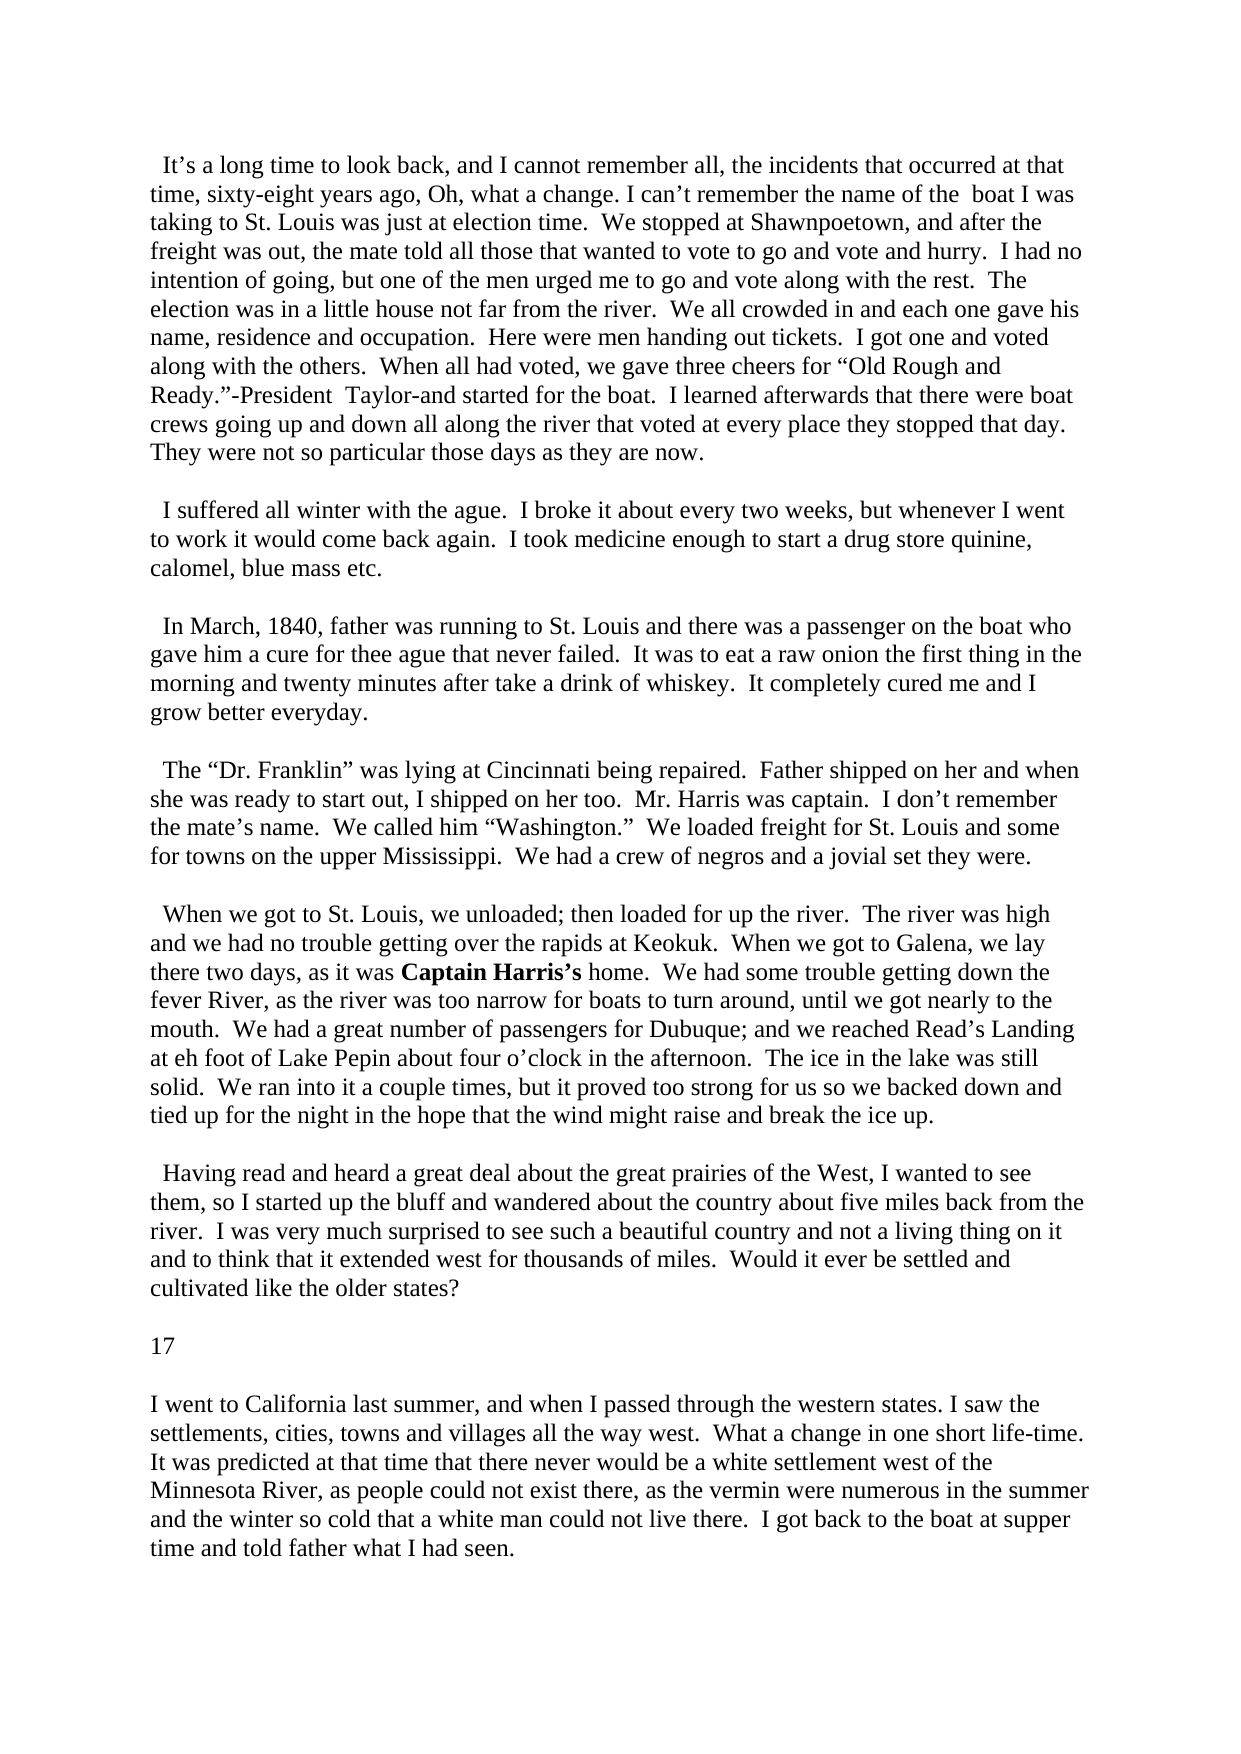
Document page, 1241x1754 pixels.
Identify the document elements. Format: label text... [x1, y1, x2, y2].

text 17 [150, 1331, 1090, 1360]
text I went to California last summer, and when I passed through the western states. I saw the settlements, cities, towns and villages all the way west. What a change in one short life-time. It was predicted at that time that there never would be a white settlement west of the Minnesota River, as people could not exist there, as the vermin were numerous in the summer and the winter so cold that a white man could not live there. I got back to the boat at supper time and told father what I had seen. [150, 1389, 1090, 1562]
text The “Dr. Franklin” was lying at Cincinnati being repaired. Father shipped on her and when she was ready to start out, I shipped on her too. Mr. Harris was captain. I don’t remember the mate’s name. We called him “Washington.” We loaded freight for St. Louis and some for towns on the upper Mississippi. We had a crew of negros and a jovial set they were. [150, 755, 1090, 870]
text Having read and heard a great deal about the great prairies of the West, I wanted to see them, so I started up the bluff and wandered about the country about five miles back from the river. I was very much surprised to see such a beautiful country and not a living thing on it and to think that it extended west for thousands of miles. Would it ever be settled and cultivated like the older states? [150, 1158, 1090, 1302]
text It’s a long time to look back, and I cannot remember all, the incidents that occurred at that time, sixty-eight years ago, Oh, what a change. I can’t remember the name of the boat I was taking to St. Louis was just at election time. We stopped at Shawnpoetown, and after the freight was out, the mate told all those that wanted to vote to go and vote and hurry. I had no intention of going, but one of the men urged me to go and vote along with the rest. The election was in a little house not far from the river. We all crowded in and each one gave his name, residence and occupation. Here were men handing out tickets. I got one and voted along with the others. When all had voted, we gave three cheers for “Old Rough and Ready.”-President Taylor-and started for the boat. I learned afterwards that there were boat crews going up and down all along the river that voted at every place they stopped that day. They were not so particular those days as they are now. [150, 150, 1090, 466]
text In March, 1840, father was running to St. Louis and there was a passenger on the boat who gave him a cure for thee ague that never failed. It was to eat a raw onion the first thing in the morning and twenty minutes after take a drink of whiskey. It completely cured me and I grow better everyday. [150, 611, 1090, 726]
text When we got to St. Louis, we unloaded; then loaded for up the river. The river was high and we had no trouble getting over the rapids at Keokuk. When we got to Galena, we lay there two days, as it was Captain Harris’s home. We had some trouble getting down the fever River, as the river was too narrow for boats to turn around, until we got nearly to the mouth. We had a great number of passengers for Dubuque; and we reached Read’s Landing at eh foot of Lake Pepin about four o’clock in the afternoon. The ice in the lake was still solid. We ran into it a couple times, but it proved too strong for us so we backed down and tied up for the night in the hope that the wind might raise and break the ice up. [150, 899, 1090, 1129]
text I suffered all winter with the ague. I broke it about every two weeks, but whenever I went to work it would come back again. I took medicine enough to start a drug store quinine, calomel, blue mass etc. [150, 495, 1090, 582]
